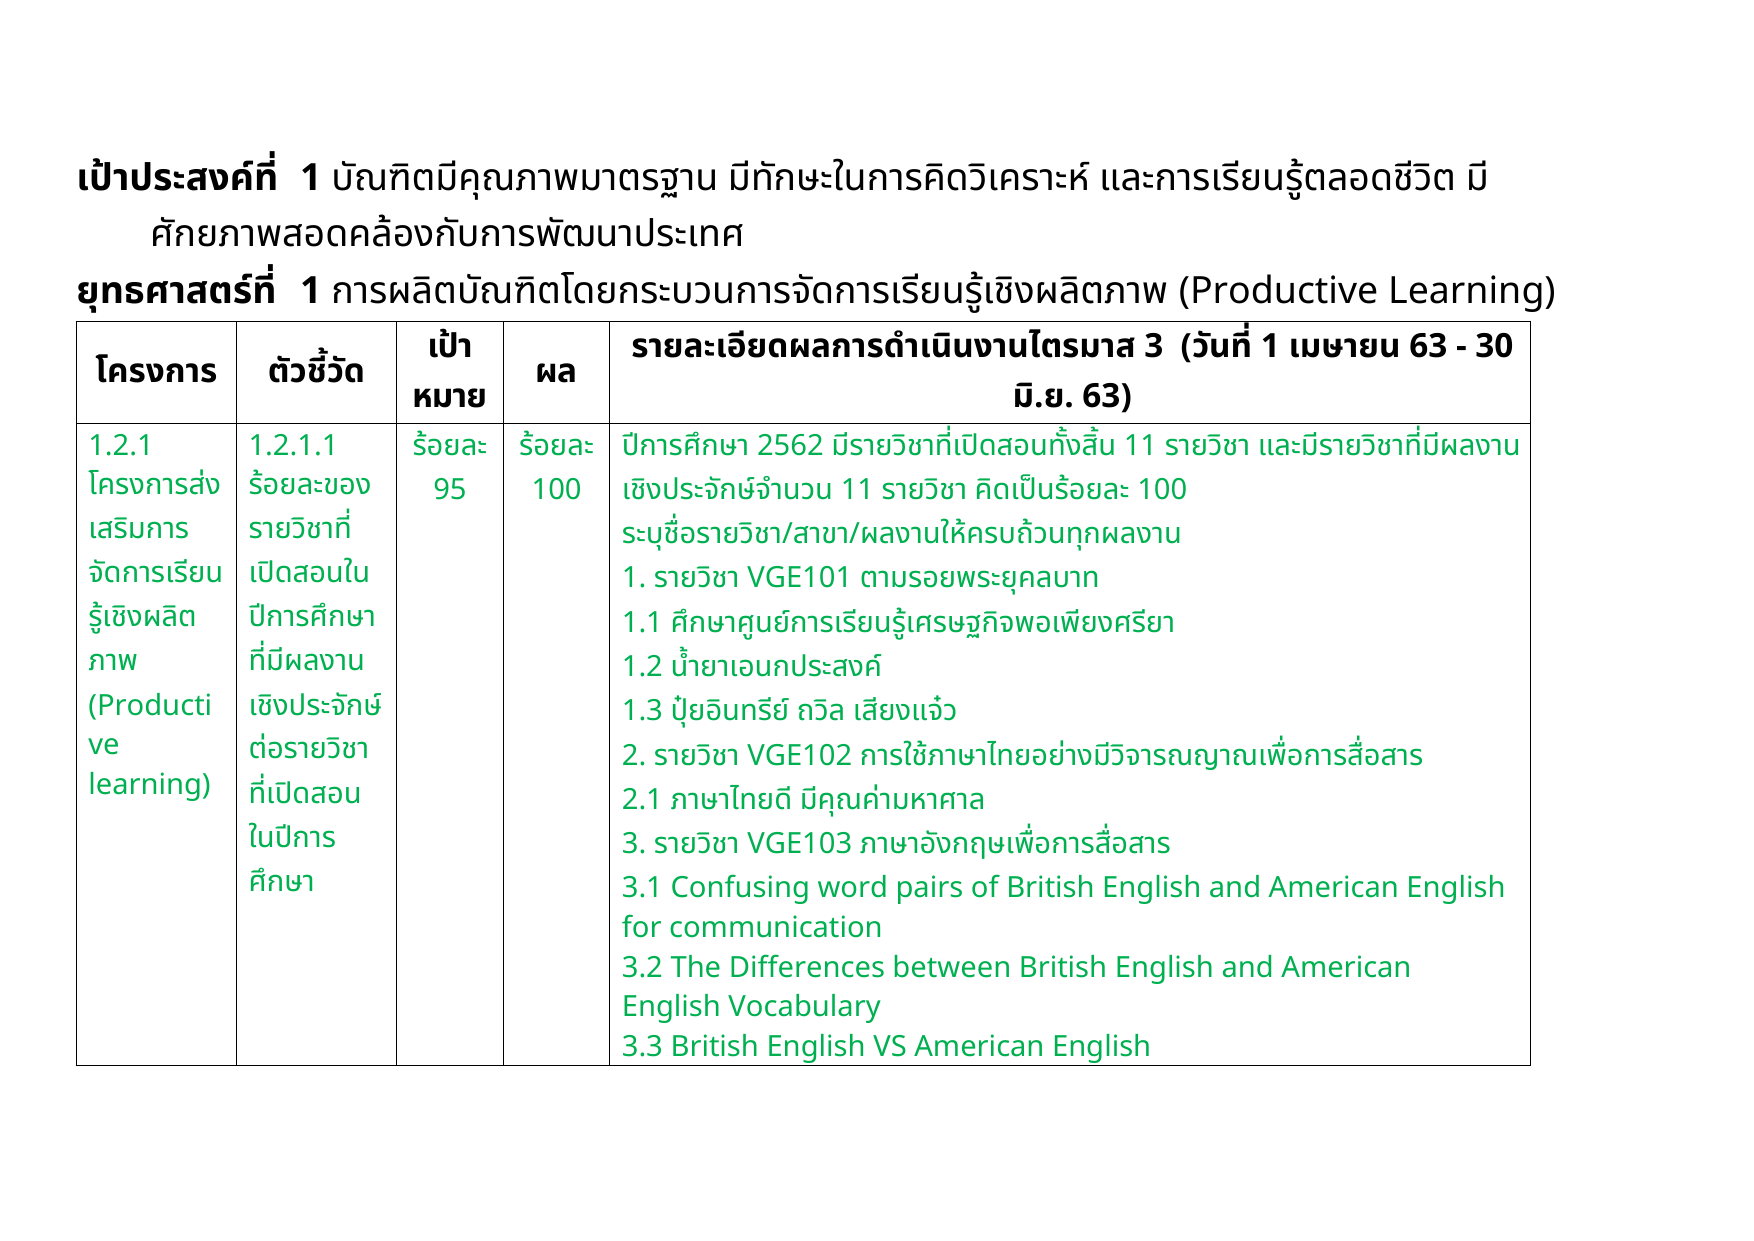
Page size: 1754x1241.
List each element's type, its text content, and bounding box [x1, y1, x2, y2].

table_header รายละเอียดผลการดำเนินงานไตรมาส 3 (วันที่ 1 เมษายน 63 - 30 มิ.ย. 63) [610, 322, 1530, 423]
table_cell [237, 424, 396, 1065]
table_header ผล [504, 322, 609, 423]
table_cell ร้อยละ 95 [397, 424, 503, 1065]
table_header เป้าหมาย [397, 322, 503, 423]
text ยุทธศาสตร์ที่ 1 การผลิตบัณฑิตโดยกระบวนการจัดการเรียนรู้เชิงผลิตภาพ (Productive Learning) [76, 264, 1604, 321]
text เป้าประสงค์ที่ 1 บัณฑิตมีคุณภาพมาตรฐาน มีทักษะในการคิดวิเคราะห์ และการเรียนรู้ตลอดชีวิต มีศักยภาพสอดคล้องกับการพัฒนาประเทศ [76, 150, 1604, 264]
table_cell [77, 424, 236, 1065]
table_cell ร้อยละ 100 [504, 424, 609, 1065]
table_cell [610, 424, 1530, 1065]
table_header ตัวชี้วัด [237, 322, 396, 423]
table_header โครงการ [77, 322, 236, 423]
